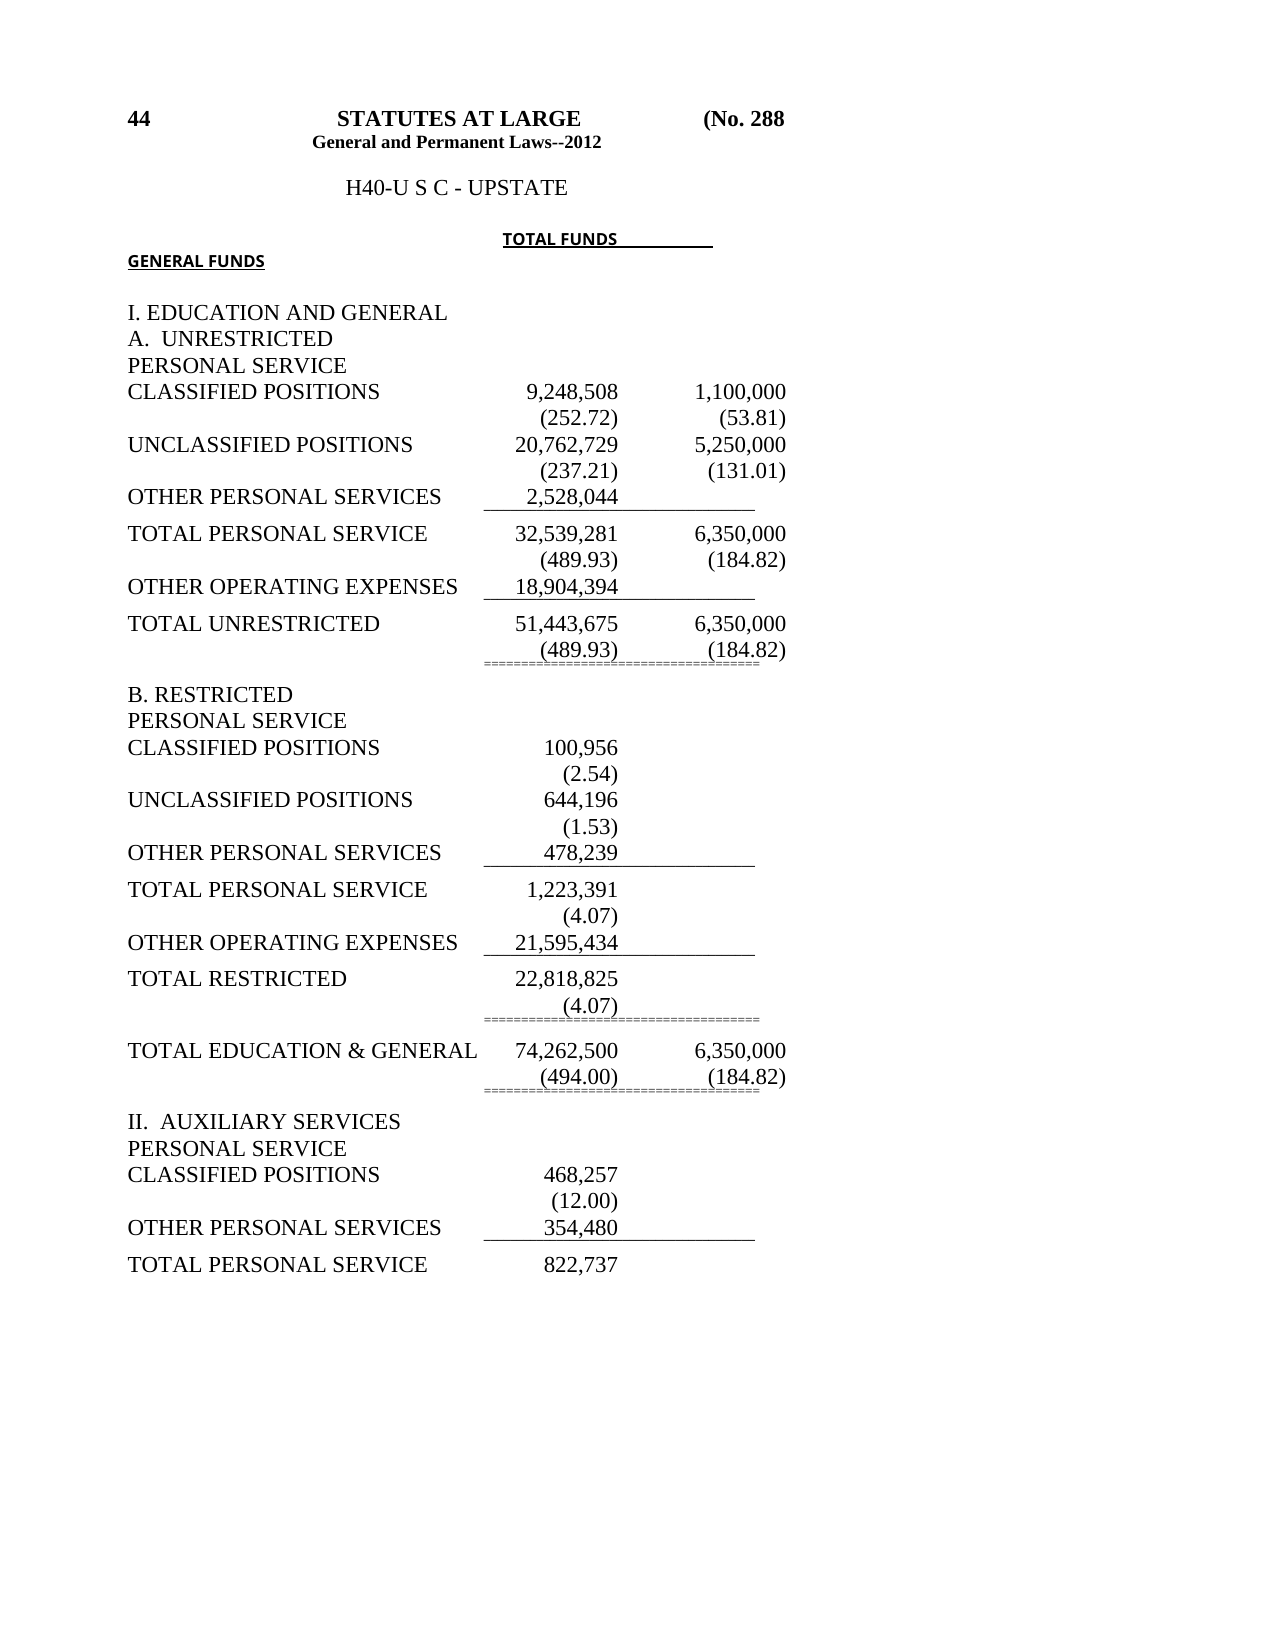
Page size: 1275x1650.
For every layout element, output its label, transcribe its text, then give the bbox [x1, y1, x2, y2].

text H40-U S C - UPSTATE [127, 174, 786, 201]
text UNCLASSIFIED POSITIONS 20,762,729 5,250,000 [127, 431, 786, 457]
text (4.07) [127, 992, 786, 1018]
text PERSONAL SERVICE [127, 352, 786, 378]
text PERSONAL SERVICE [127, 1135, 786, 1161]
text CLASSIFIED POSITIONS 468,257 [127, 1161, 786, 1187]
text OTHER PERSONAL SERVICES 354,480 [127, 1214, 786, 1240]
text (4.07) [127, 902, 786, 929]
text (494.00) (184.82) [127, 1063, 786, 1090]
text (489.93) (184.82) [127, 636, 786, 662]
text OTHER PERSONAL SERVICES 2,528,044 [127, 483, 786, 510]
text OTHER OPERATING EXPENSES 21,595,434 [127, 929, 786, 955]
text (237.21) (131.01) [127, 457, 786, 483]
text TOTAL FUNDS GENERAL FUNDS [127, 227, 786, 273]
text B. RESTRICTED [127, 681, 786, 707]
text A. UNRESTRICTED [127, 325, 786, 352]
text (1.53) [127, 813, 786, 839]
text TOTAL PERSONAL SERVICE 1,223,391 [127, 876, 786, 902]
text ===================================== [127, 1018, 793, 1037]
text (12.00) [127, 1187, 786, 1214]
text ===================================== [127, 1090, 793, 1108]
text OTHER PERSONAL SERVICES 478,239 [127, 839, 786, 866]
text CLASSIFIED POSITIONS 9,248,508 1,100,000 [127, 378, 786, 404]
text TOTAL PERSONAL SERVICE 32,539,281 6,350,000 [127, 520, 786, 547]
text TOTAL EDUCATION & GENERAL 74,262,500 6,350,000 [127, 1037, 786, 1063]
text TOTAL UNRESTRICTED 51,443,675 6,350,000 [127, 610, 786, 636]
text I. EDUCATION AND GENERAL [127, 299, 786, 325]
text (252.72) (53.81) [127, 404, 786, 431]
text ===================================== [127, 662, 793, 681]
text TOTAL PERSONAL SERVICE 822,737 [127, 1251, 786, 1277]
text UNCLASSIFIED POSITIONS 644,196 [127, 787, 786, 813]
text II. AUXILIARY SERVICES [127, 1108, 786, 1135]
text PERSONAL SERVICE [127, 707, 786, 734]
text (2.54) [127, 760, 786, 787]
text CLASSIFIED POSITIONS 100,956 [127, 734, 786, 760]
text (489.93) (184.82) [127, 547, 786, 573]
text TOTAL RESTRICTED 22,818,825 [127, 966, 786, 992]
text OTHER OPERATING EXPENSES 18,904,394 [127, 573, 786, 599]
